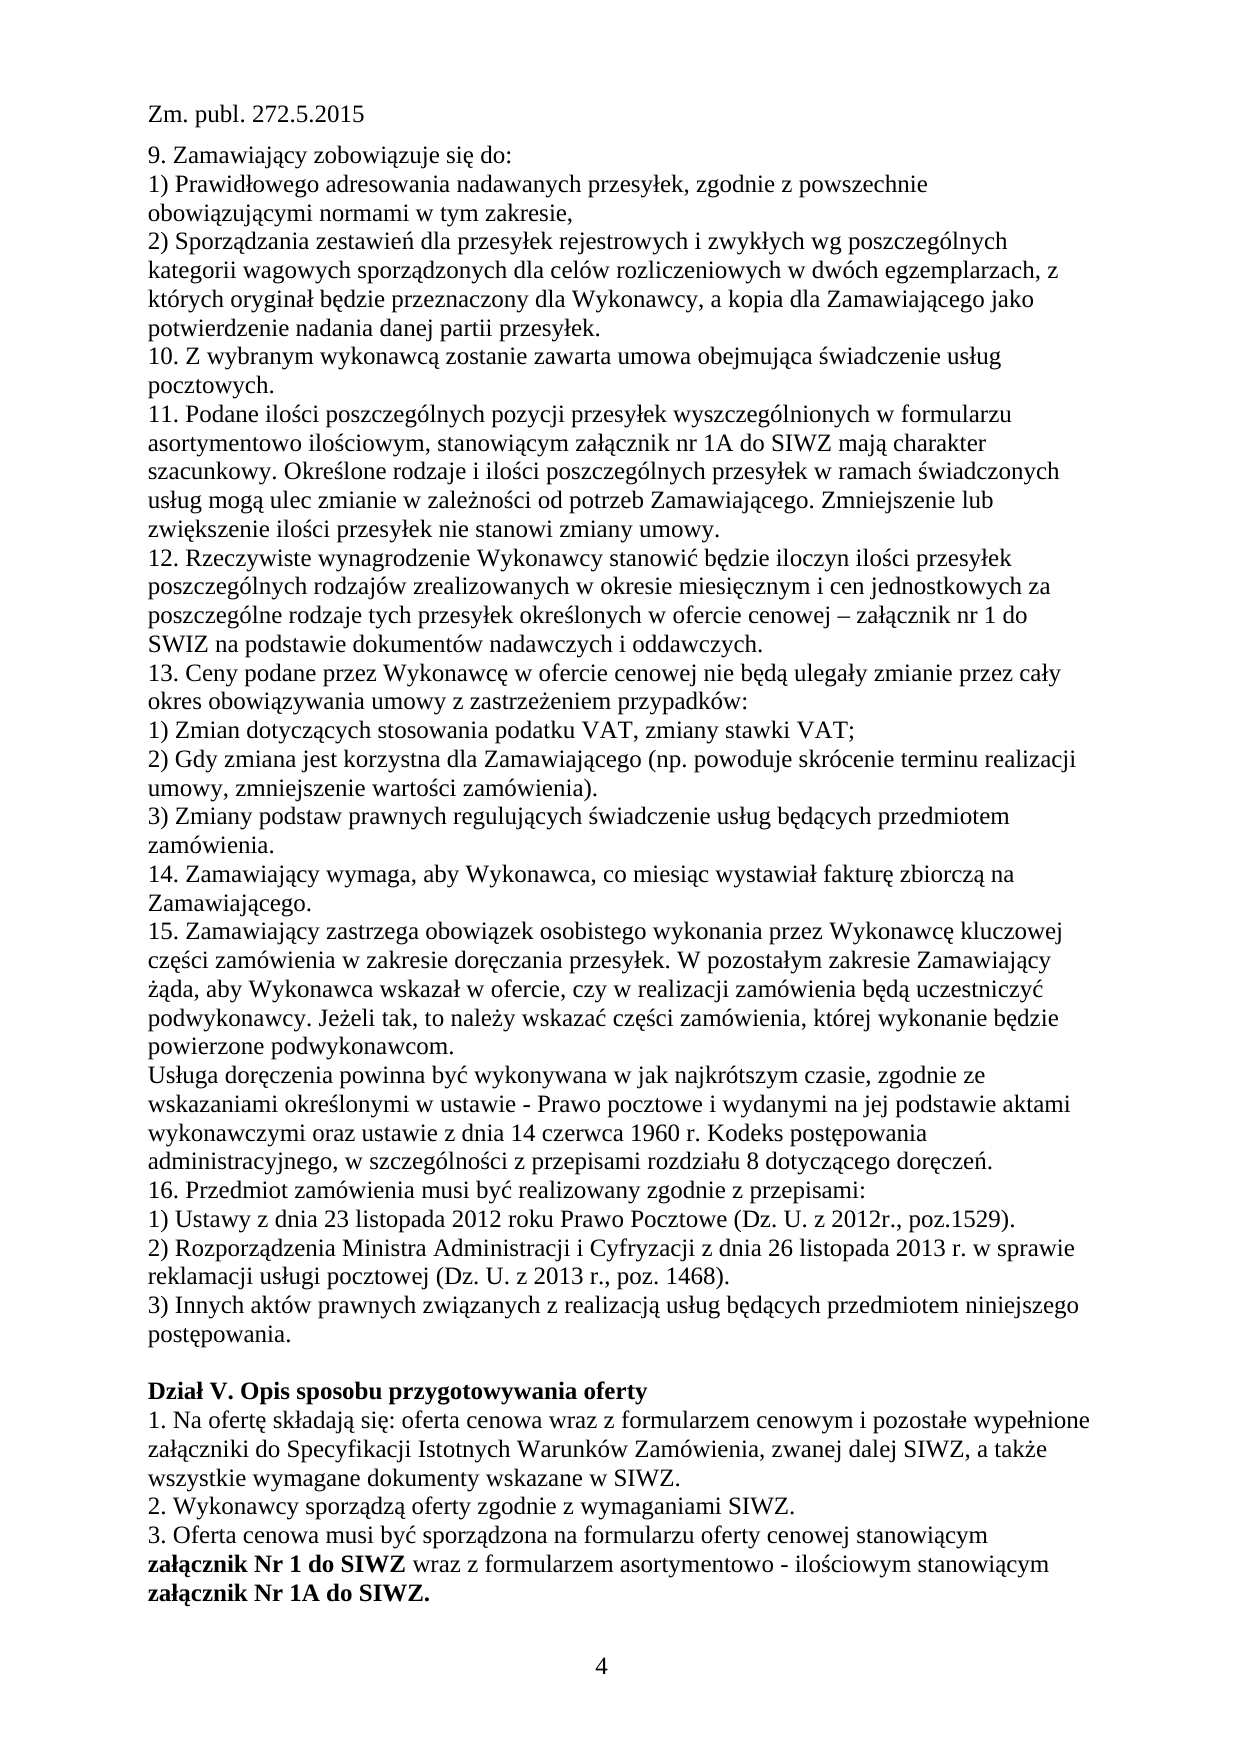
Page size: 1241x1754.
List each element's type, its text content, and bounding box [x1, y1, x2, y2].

text 15. Zamawiający zastrzega obowiązek osobistego wykonania przez Wykonawcę kluczowej części zamówienia w zakresie doręczania przesyłek. W pozostałym zakresie Zamawiający żąda, aby Wykonawca wskazał w ofercie, czy w realizacji zamówienia będą uczestniczyć podwykonawcy. Jeżeli tak, to należy wskazać części zamówienia, której wykonanie będzie powierzone podwykonawcom. [148, 916, 1093, 1060]
text 2) Sporządzania zestawień dla przesyłek rejestrowych i zwykłych wg poszczególnych kategorii wagowych sporządzonych dla celów rozliczeniowych w dwóch egzemplarzach, z których oryginał będzie przeznaczony dla Wykonawcy, a kopia dla Zamawiającego jako potwierdzenie nadania danej partii przesyłek. [148, 226, 1093, 341]
text 13. Ceny podane przez Wykonawcę w ofercie cenowej nie będą ulegały zmianie przez cały okres obowiązywania umowy z zastrzeżeniem przypadków: [148, 658, 1093, 715]
text 2) Gdy zmiana jest korzystna dla Zamawiającego (np. powoduje skrócenie terminu realizacji umowy, zmniejszenie wartości zamówienia). [148, 744, 1093, 801]
text 3) Innych aktów prawnych związanych z realizacją usług będących przedmiotem niniejszego [148, 1290, 1093, 1319]
text 14. Zamawiający wymaga, aby Wykonawca, co miesiąc wystawiał fakturę zbiorczą na Zamawiającego. [148, 859, 1093, 916]
text 1. Na ofertę składają się: oferta cenowa wraz z formularzem cenowym i pozostałe wypełnione załączniki do Specyfikacji Istotnych Warunków Zamówienia, zwanej dalej SIWZ, a także wszystkie wymagane dokumenty wskazane w SIWZ. [148, 1405, 1093, 1491]
text 2. Wykonawcy sporządzą oferty zgodnie z wymaganiami SIWZ. [148, 1491, 1093, 1520]
text 3) Zmiany podstaw prawnych regulujących świadczenie usług będących przedmiotem zamówienia. [148, 801, 1093, 859]
text 1) Zmian dotyczących stosowania podatku VAT, zmiany stawki VAT; [148, 715, 1093, 744]
text postępowania. [148, 1319, 1093, 1348]
text 12. Rzeczywiste wynagrodzenie Wykonawcy stanowić będzie iloczyn ilości przesyłek poszczególnych rodzajów zrealizowanych w okresie miesięcznym i cen jednostkowych za poszczególne rodzaje tych przesyłek określonych w ofercie cenowej – załącznik nr 1 do SWIZ na podstawie dokumentów nadawczych i oddawczych. [148, 543, 1093, 658]
text 11. Podane ilości poszczególnych pozycji przesyłek wyszczególnionych w formularzu asortymentowo ilościowym, stanowiącym załącznik nr 1A do SIWZ mają charakter szacunkowy. Określone rodzaje i ilości poszczególnych przesyłek w ramach świadczonych usług mogą ulec zmianie w zależności od potrzeb Zamawiającego. Zmniejszenie lub zwiększenie ilości przesyłek nie stanowi zmiany umowy. [148, 399, 1093, 543]
text 2) Rozporządzenia Ministra Administracji i Cyfryzacji z dnia 26 listopada 2013 r. w sprawie reklamacji usługi pocztowej (Dz. U. z 2013 r., poz. 1468). [148, 1233, 1093, 1290]
text 3. Oferta cenowa musi być sporządzona na formularzu oferty cenowej stanowiącym załącznik Nr 1 do SIWZ wraz z formularzem asortymentowo - ilościowym stanowiącym załącznik Nr 1A do SIWZ. [148, 1520, 1093, 1606]
text 9. Zamawiający zobowiązuje się do: [148, 140, 1093, 169]
text Dział V. Opis sposobu przygotowywania oferty [148, 1376, 1093, 1405]
text 10. Z wybranym wykonawcą zostanie zawarta umowa obejmująca świadczenie usług pocztowych. [148, 341, 1093, 399]
text Usługa doręczenia powinna być wykonywana w jak najkrótszym czasie, zgodnie ze wskazaniami określonymi w ustawie - Prawo pocztowe i wydanymi na jej podstawie aktami wykonawczymi oraz ustawie z dnia 14 czerwca 1960 r. Kodeks postępowania administracyjnego, w szczególności z przepisami rozdziału 8 dotyczącego doręczeń. [148, 1060, 1093, 1175]
text 1) Prawidłowego adresowania nadawanych przesyłek, zgodnie z powszechnie obowiązującymi normami w tym zakresie, [148, 169, 1093, 226]
text 16. Przedmiot zamówienia musi być realizowany zgodnie z przepisami: [148, 1175, 1093, 1204]
text 1) Ustawy z dnia 23 listopada 2012 roku Prawo Pocztowe (Dz. U. z 2012r., poz.1529). [148, 1204, 1093, 1233]
